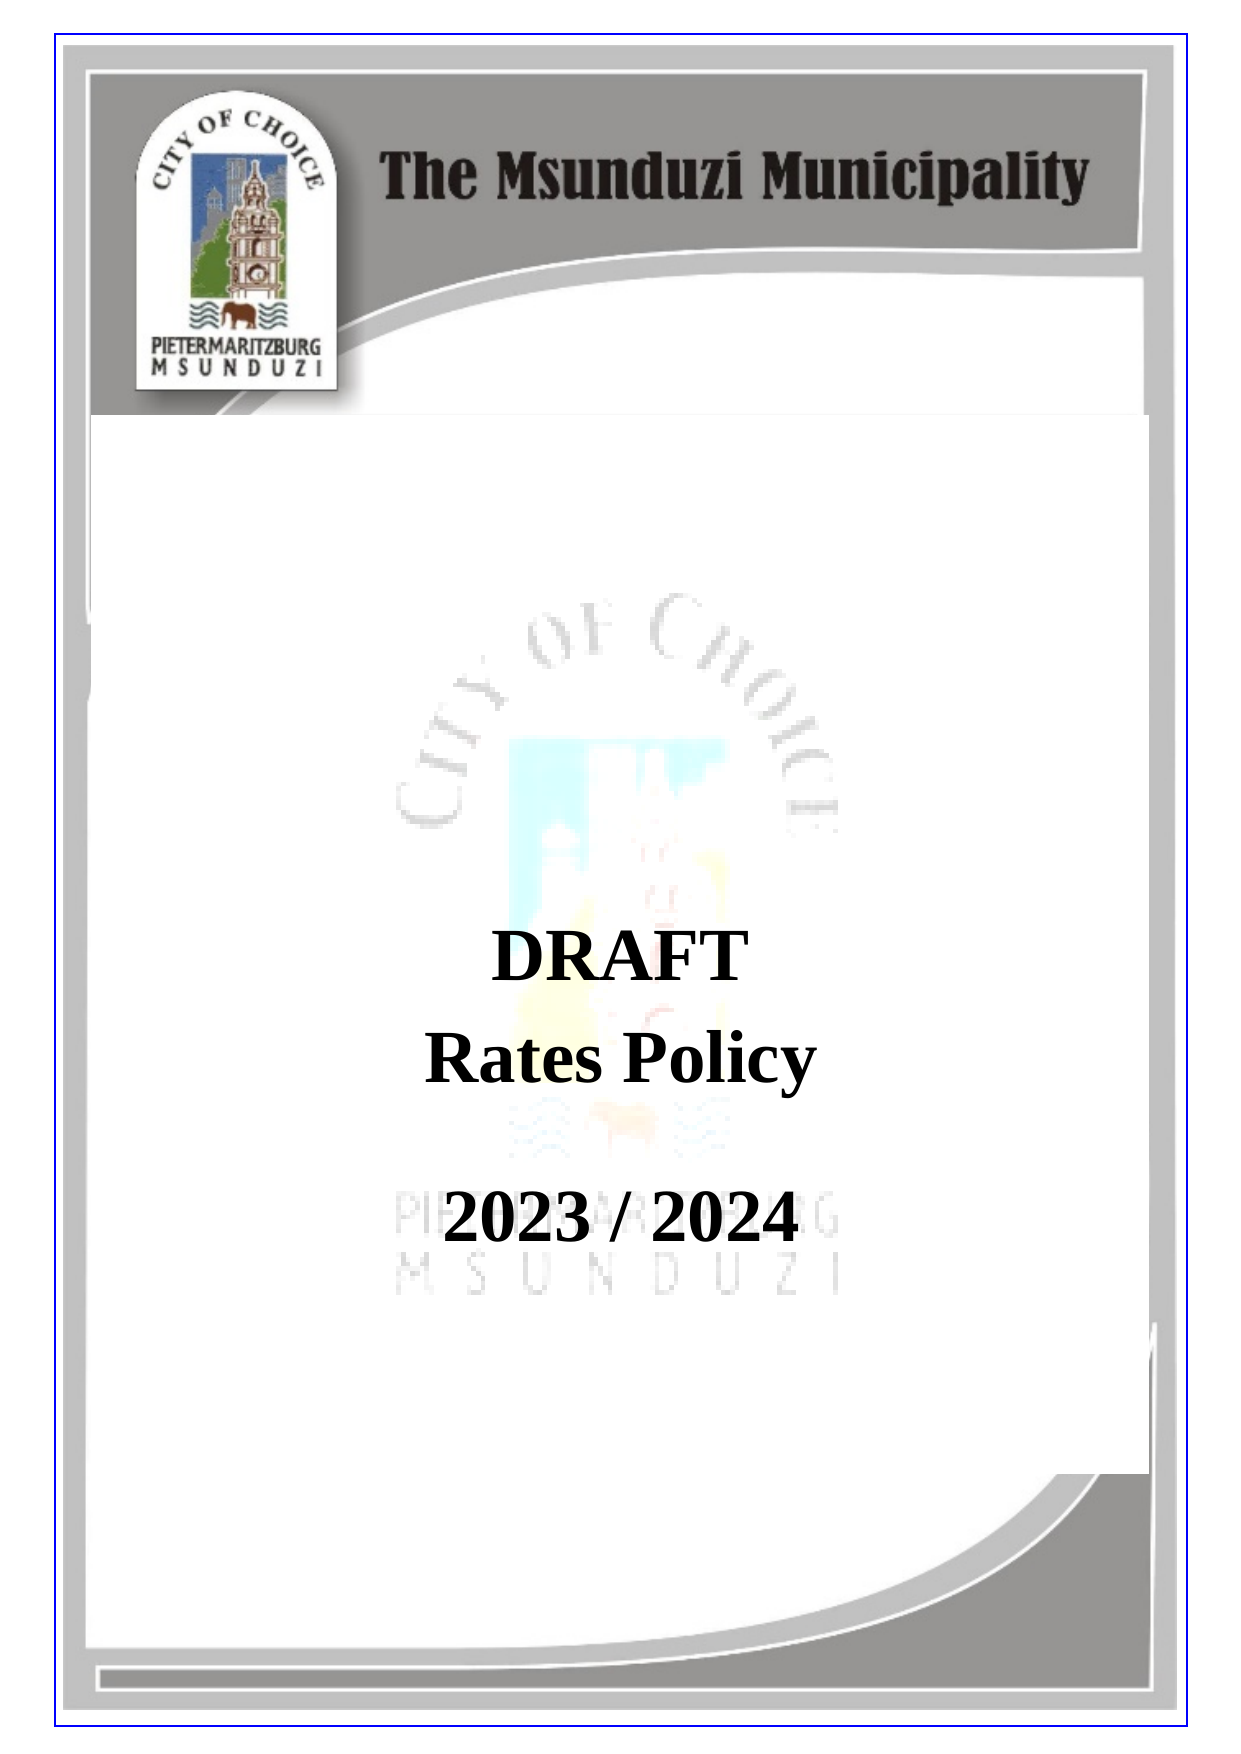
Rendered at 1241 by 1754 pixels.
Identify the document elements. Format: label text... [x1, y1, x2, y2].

picture [63, 45, 1177, 1710]
text 2023 / 2024 [273, 1171, 969, 1257]
text Rates Policy [273, 1012, 969, 1099]
text DRAFT [175, 911, 1065, 997]
